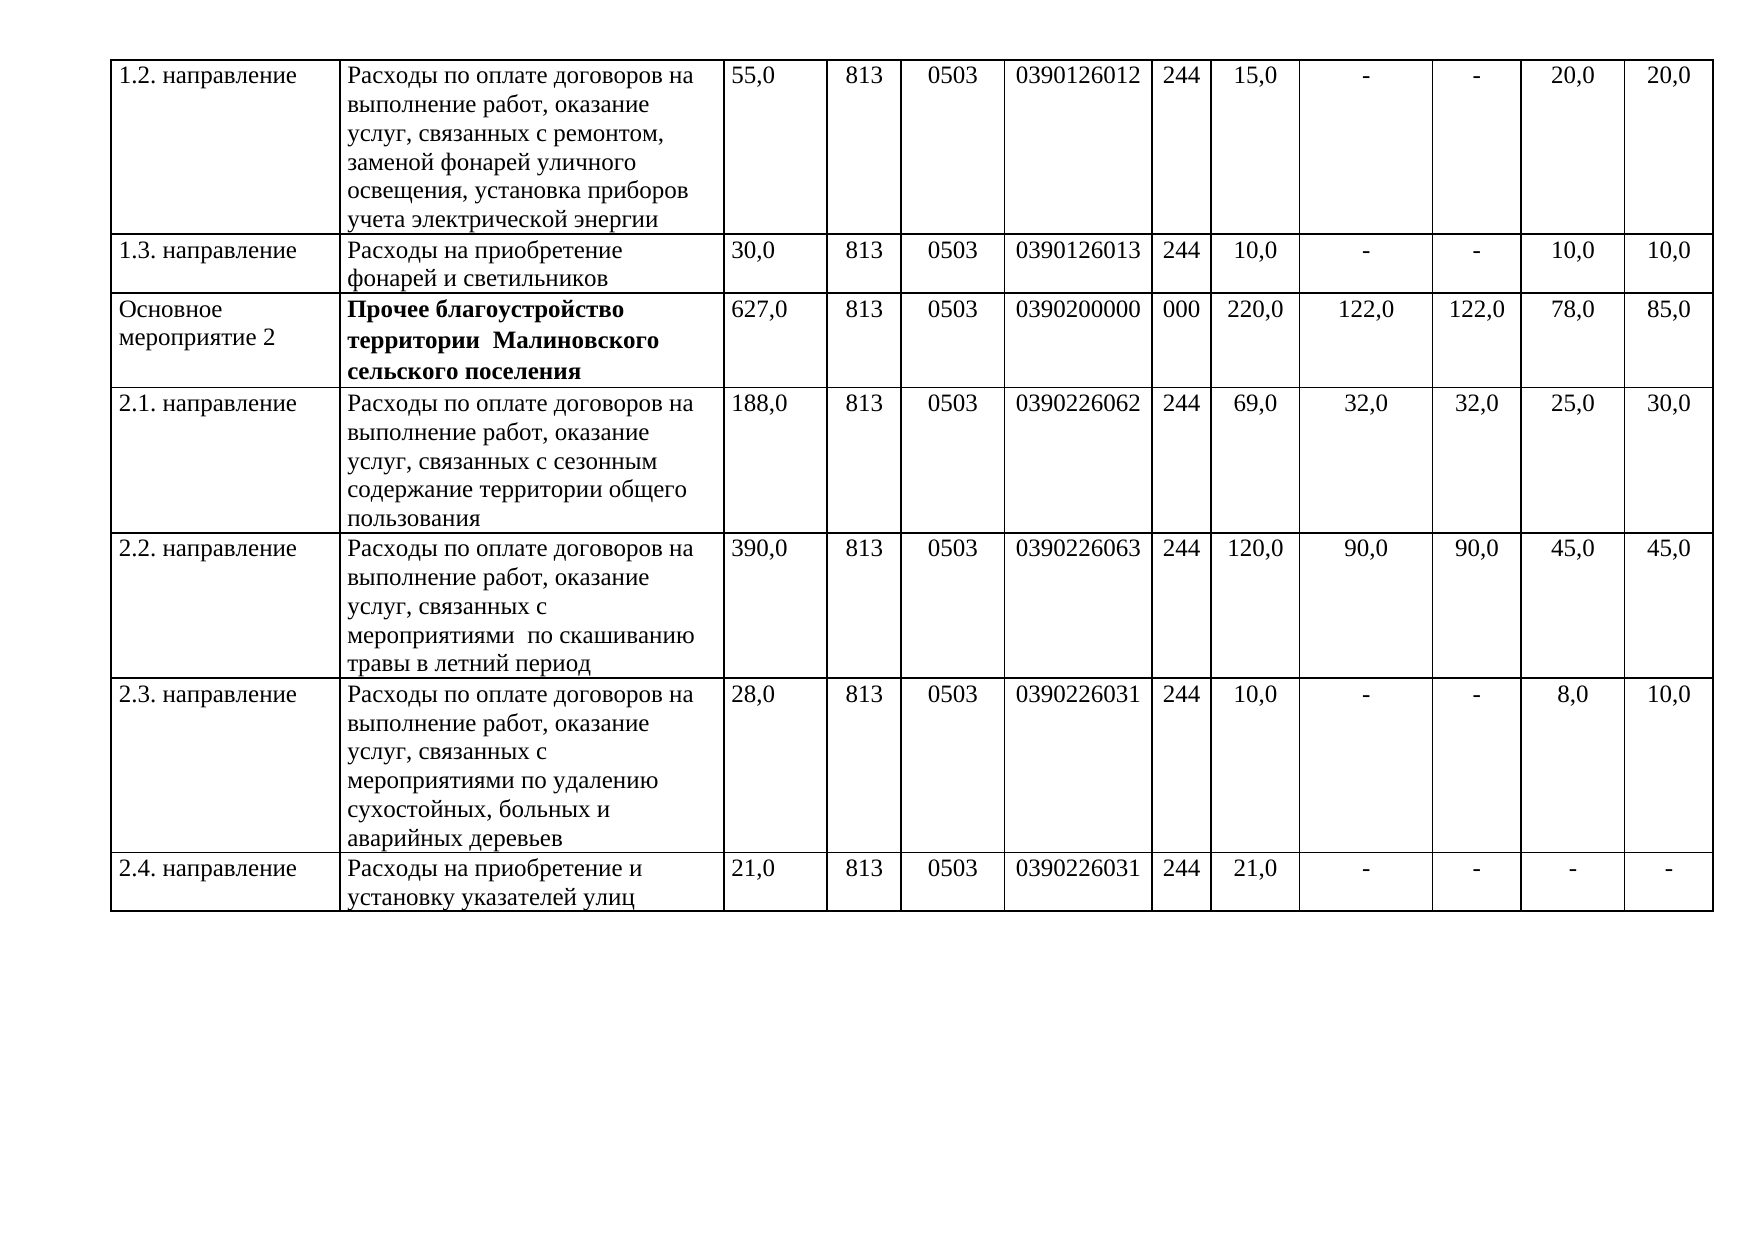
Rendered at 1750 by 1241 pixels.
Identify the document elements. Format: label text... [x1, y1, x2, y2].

table_cell - [1300, 235, 1432, 292]
table_cell 45,0 [1522, 534, 1624, 677]
table_cell - [1433, 853, 1520, 910]
table_cell 0390126013 [1005, 235, 1151, 292]
table_cell 55,0 [725, 61, 826, 233]
table_cell 244 [1153, 853, 1210, 910]
table_cell 0390200000 [1005, 294, 1151, 387]
table_cell 15,0 [1212, 61, 1299, 233]
table_cell 813 [828, 853, 900, 910]
table_cell 813 [828, 534, 900, 677]
table_cell 813 [828, 294, 900, 387]
table_cell 813 [828, 235, 900, 292]
table_cell 0503 [902, 294, 1004, 387]
table_cell 244 [1153, 534, 1210, 677]
table_cell Расходы по оплате договоров на выполнение работ, оказание услуг, связанных с сезонным содержание территории общего пользования [341, 388, 723, 532]
table_cell 32,0 [1300, 388, 1432, 532]
table_cell 0503 [902, 534, 1004, 677]
table_cell 188,0 [725, 388, 826, 532]
table_cell 1.3. направление [112, 235, 339, 292]
table_cell 390,0 [725, 534, 826, 677]
table_cell 10,0 [1212, 679, 1299, 851]
table_cell 78,0 [1522, 294, 1624, 387]
table_cell 813 [828, 61, 900, 233]
table_cell 10,0 [1625, 235, 1712, 292]
table_cell 45,0 [1625, 534, 1712, 677]
table_cell - [1300, 679, 1432, 851]
table_cell 0390226031 [1005, 679, 1151, 851]
table_cell 1.2. направление [112, 61, 339, 233]
table_cell 21,0 [725, 853, 826, 910]
table_cell 2.2. направление [112, 534, 339, 677]
table_cell 21,0 [1212, 853, 1299, 910]
table_cell 25,0 [1522, 388, 1624, 532]
table_cell 0390126012 [1005, 61, 1151, 233]
table_cell 0503 [902, 853, 1004, 910]
table_cell 0503 [902, 235, 1004, 292]
table_cell 20,0 [1522, 61, 1624, 233]
table_cell 244 [1153, 679, 1210, 851]
table_cell 0390226063 [1005, 534, 1151, 677]
table_cell - [1433, 61, 1520, 233]
table_cell Расходы по оплате договоров на выполнение работ, оказание услуг, связанных с мероприятиями по скашиванию травы в летний период [341, 534, 723, 677]
table_cell 30,0 [725, 235, 826, 292]
table_cell 10,0 [1212, 235, 1299, 292]
table_cell 28,0 [725, 679, 826, 851]
table_cell 85,0 [1625, 294, 1712, 387]
table_cell 2.4. направление [112, 853, 339, 910]
table_cell 0503 [902, 388, 1004, 532]
table_cell 2.3. направление [112, 679, 339, 851]
table_cell 244 [1153, 388, 1210, 532]
table_cell 244 [1153, 235, 1210, 292]
table_cell - [1522, 853, 1624, 910]
table_cell 90,0 [1300, 534, 1432, 677]
table_cell 244 [1153, 61, 1210, 233]
table_cell 32,0 [1433, 388, 1520, 532]
table_cell 813 [828, 679, 900, 851]
table_cell 0390226062 [1005, 388, 1151, 532]
table_cell - [1433, 679, 1520, 851]
table_cell - [1433, 235, 1520, 292]
table_cell 20,0 [1625, 61, 1712, 233]
table_cell 2.1. направление [112, 388, 339, 532]
table_cell 0390226031 [1005, 853, 1151, 910]
table_cell Расходы на приобретение и установку указателей улиц [341, 853, 723, 910]
table_cell 122,0 [1433, 294, 1520, 387]
table_cell 120,0 [1212, 534, 1299, 677]
table_cell 10,0 [1522, 235, 1624, 292]
table_cell - [1300, 61, 1432, 233]
table_cell Расходы по оплате договоров на выполнение работ, оказание услуг, связанных с мероприятиями по удалению сухостойных, больных и аварийных деревьев [341, 679, 723, 851]
table_cell - [1300, 853, 1432, 910]
table_cell Основное мероприятие 2 [112, 294, 339, 387]
table_cell 627,0 [725, 294, 826, 387]
table_cell Прочее благоустройство территории Малиновского сельского поселения [341, 294, 723, 387]
table_cell 122,0 [1300, 294, 1432, 387]
table_cell 30,0 [1625, 388, 1712, 532]
table_cell 69,0 [1212, 388, 1299, 532]
table_cell - [1625, 853, 1712, 910]
table_cell 0503 [902, 61, 1004, 233]
table_cell 000 [1153, 294, 1210, 387]
table_cell 10,0 [1625, 679, 1712, 851]
table_cell 220,0 [1212, 294, 1299, 387]
table_cell 0503 [902, 679, 1004, 851]
table_cell Расходы на приобретение фонарей и светильников [341, 235, 723, 292]
table_cell 90,0 [1433, 534, 1520, 677]
table_cell 813 [828, 388, 900, 532]
table_cell Расходы по оплате договоров на выполнение работ, оказание услуг, связанных с ремонтом, заменой фонарей уличного освещения, установка приборов учета электрической энергии [341, 61, 723, 233]
table_cell 8,0 [1522, 679, 1624, 851]
